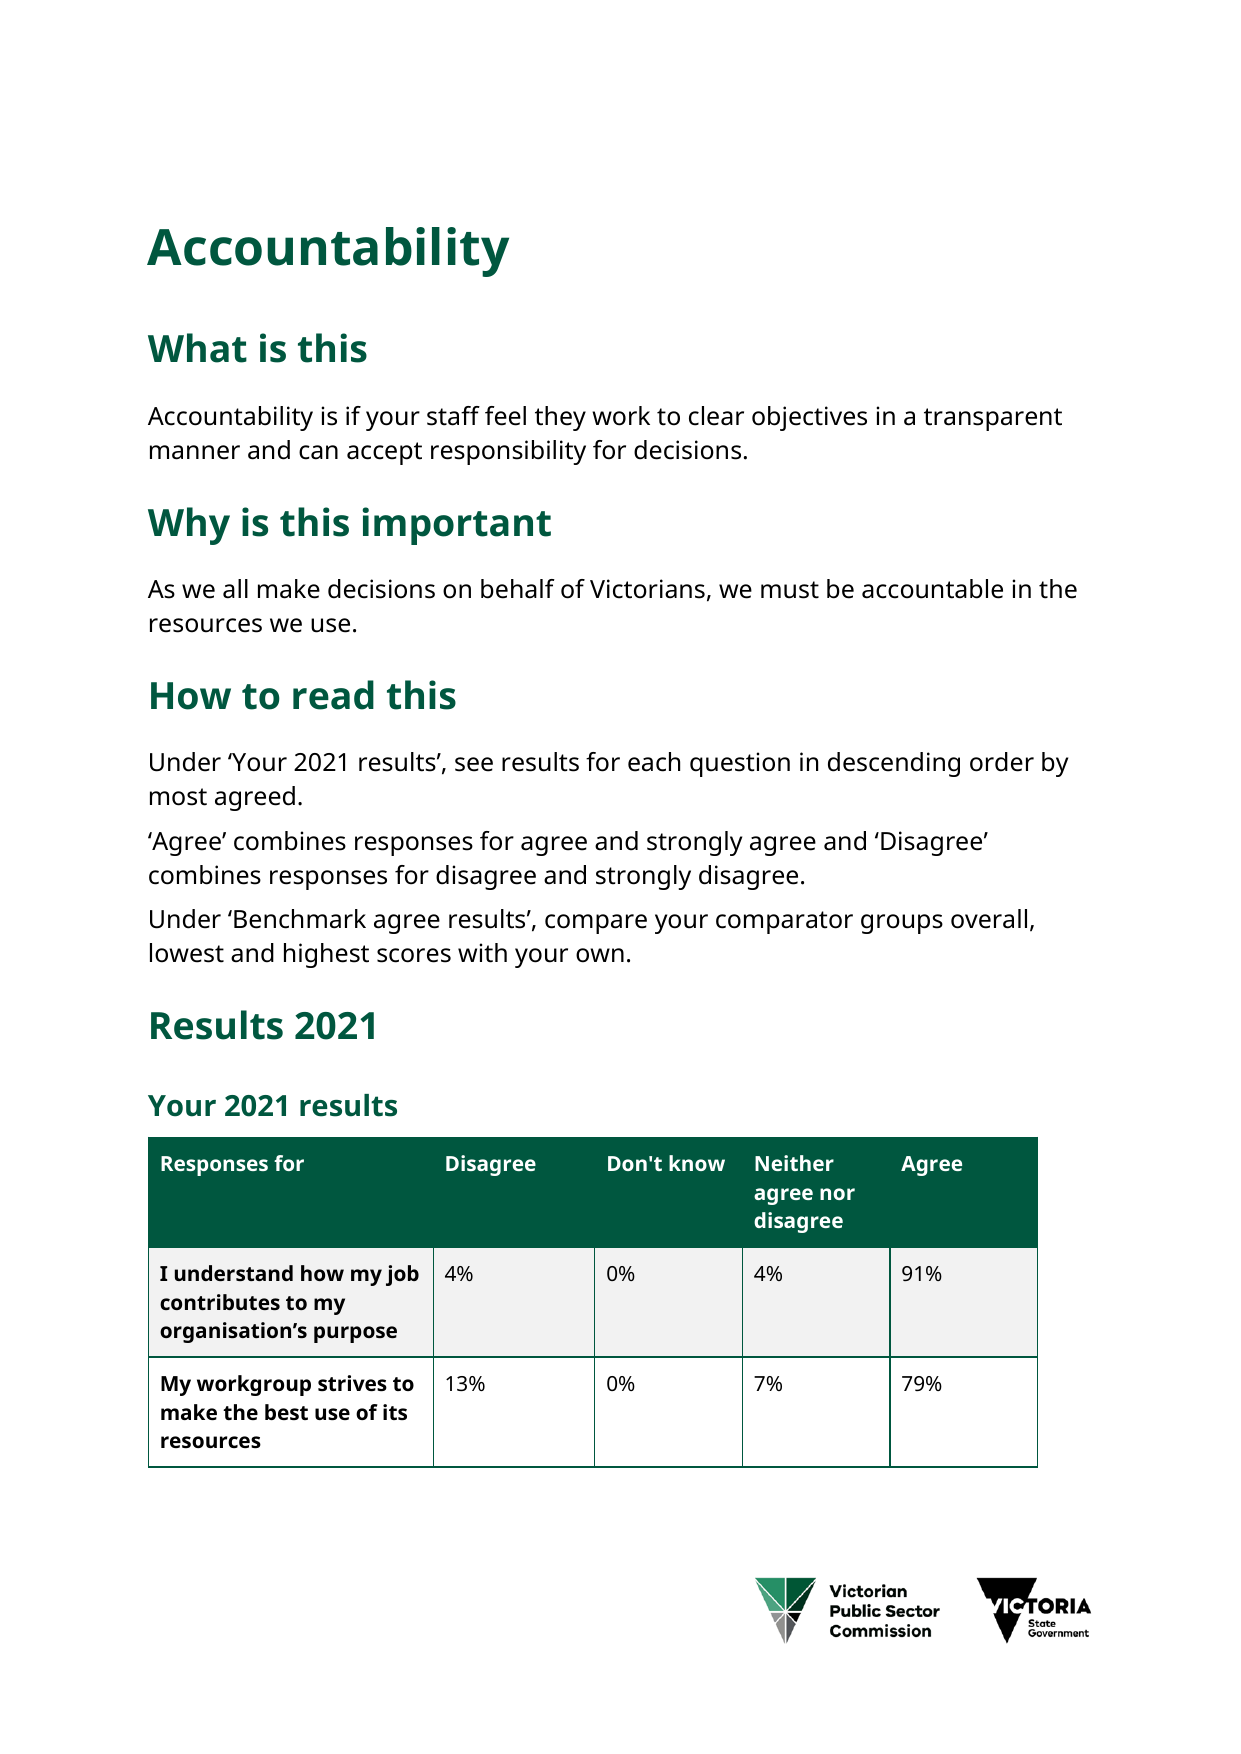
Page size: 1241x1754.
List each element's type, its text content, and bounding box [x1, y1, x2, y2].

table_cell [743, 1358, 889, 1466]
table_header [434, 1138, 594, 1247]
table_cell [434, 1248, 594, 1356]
text As we all make decisions on behalf of Victorians, we must be accountable in the resources we use. [148, 572, 1092, 640]
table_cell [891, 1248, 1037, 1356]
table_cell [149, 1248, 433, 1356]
text Accountability is if your staff feel they work to clear objectives in a transparent manner and can accept responsibility for decisions. [148, 398, 1092, 467]
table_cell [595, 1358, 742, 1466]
subtitle Why is this important [148, 496, 1092, 547]
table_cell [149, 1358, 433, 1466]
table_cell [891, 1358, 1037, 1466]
picture [754, 1577, 1093, 1645]
subtitle Your 2021 results [148, 1085, 1092, 1125]
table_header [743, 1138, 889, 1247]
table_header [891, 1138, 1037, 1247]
subtitle What is this [148, 323, 1092, 374]
text Under ‘Your 2021 results’, see results for each question in descending order by most agreed. [148, 745, 1092, 813]
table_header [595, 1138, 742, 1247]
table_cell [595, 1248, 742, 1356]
subtitle How to read this [148, 669, 1092, 720]
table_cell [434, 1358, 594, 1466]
subtitle Accountability [148, 212, 1092, 280]
text ‘Agree’ combines responses for agree and strongly agree and ‘Disagree’ combines responses for disagree and strongly disagree. [148, 823, 1092, 891]
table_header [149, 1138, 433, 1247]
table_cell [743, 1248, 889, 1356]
text Under ‘Benchmark agree results’, compare your comparator groups overall, lowest and highest scores with your own. [148, 902, 1092, 970]
subtitle Results 2021 [148, 999, 1092, 1050]
